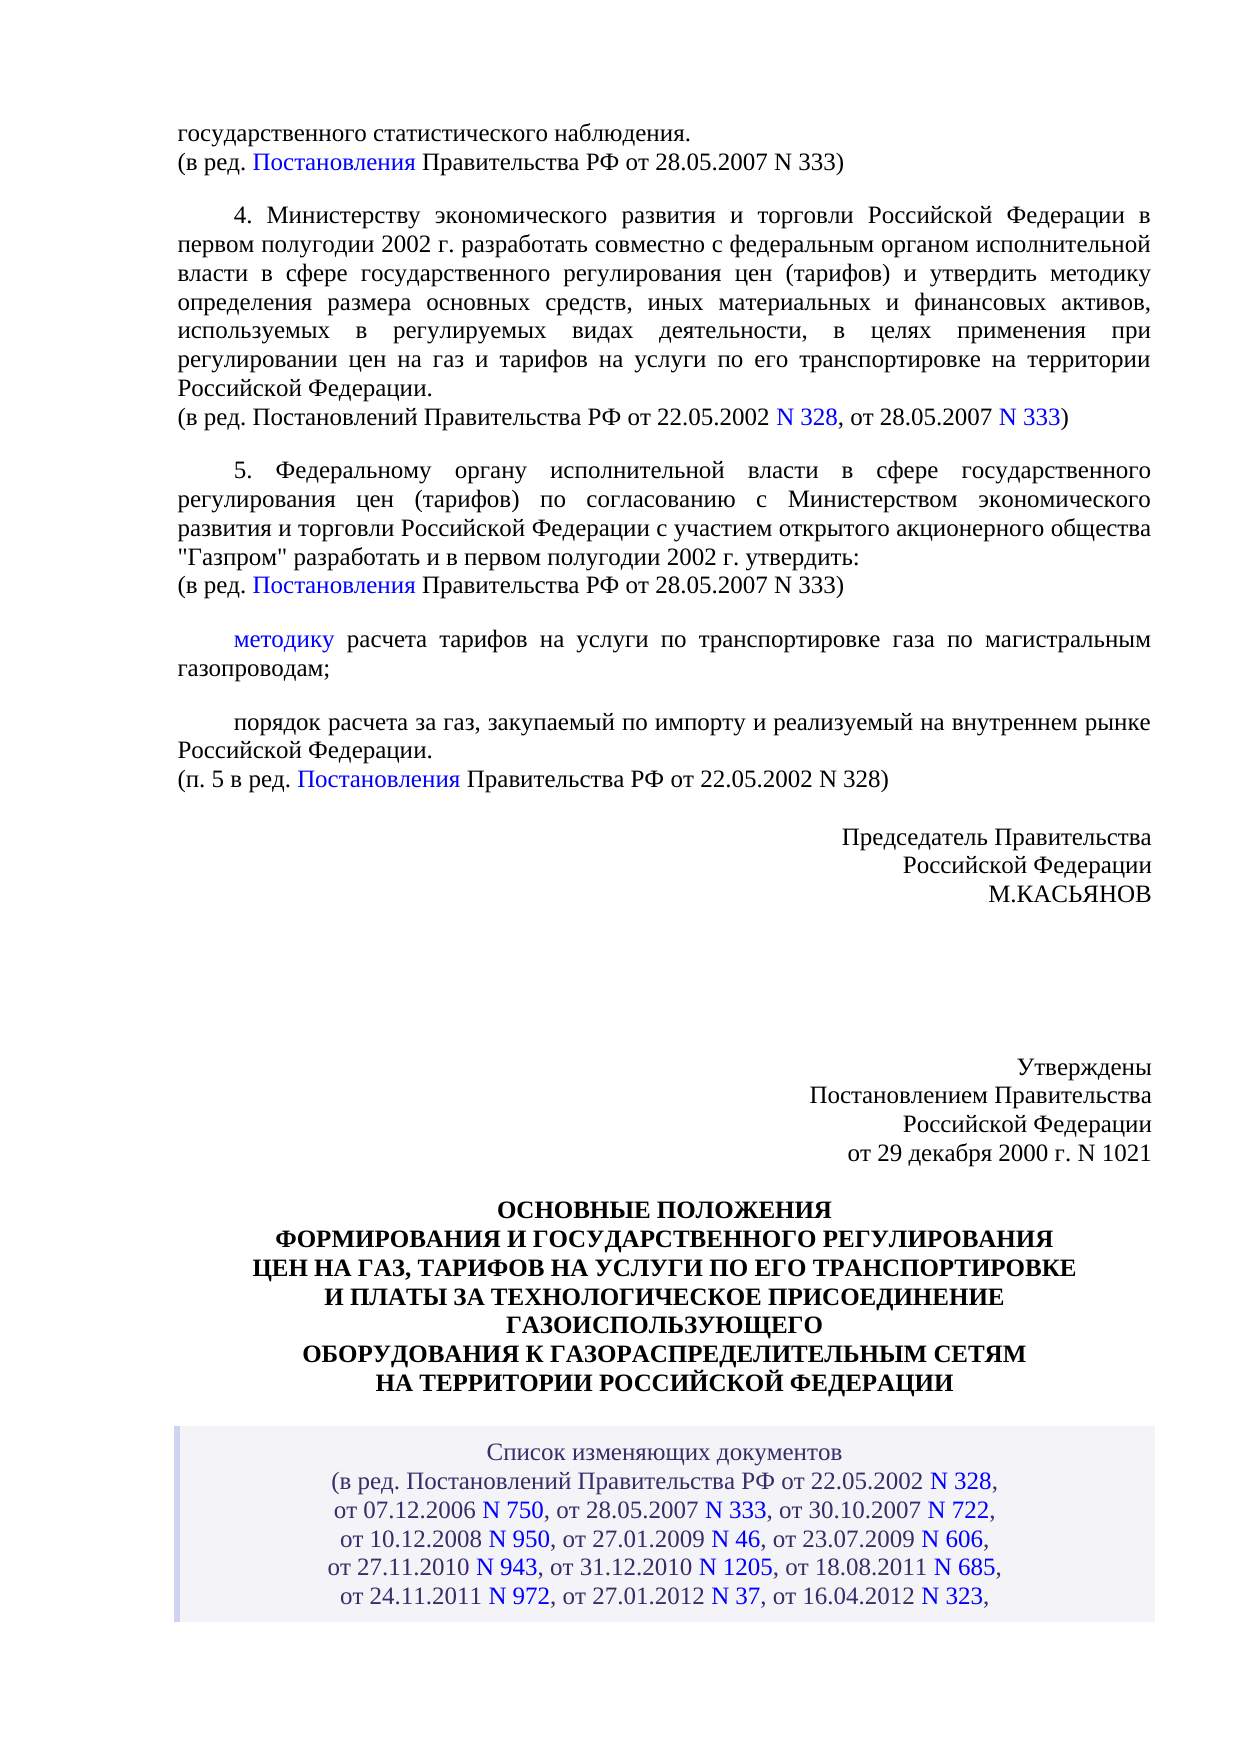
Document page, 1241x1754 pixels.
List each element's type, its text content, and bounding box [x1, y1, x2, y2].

text (в ред. Постановления Правительства РФ от 28.05.2007 N 333) [177, 147, 1152, 176]
text порядок расчета за газ, закупаемый по импорту и реализуемый на внутреннем рынке Российской Федерации. [177, 707, 1152, 764]
title И ПЛАТЫ ЗА ТЕХНОЛОГИЧЕСКОЕ ПРИСОЕДИНЕНИЕ ГАЗОИСПОЛЬЗУЮЩЕГО [177, 1282, 1152, 1339]
title ОСНОВНЫЕ ПОЛОЖЕНИЯ [177, 1196, 1152, 1224]
title ЦЕН НА ГАЗ, ТАРИФОВ НА УСЛУГИ ПО ЕГО ТРАНСПОРТИРОВКЕ [177, 1253, 1152, 1282]
text Утверждены [177, 1052, 1152, 1081]
text Российской Федерации [177, 1109, 1152, 1138]
text Российской Федерации [177, 851, 1152, 879]
title ОБОРУДОВАНИЯ К ГАЗОРАСПРЕДЕЛИТЕЛЬНЫМ СЕТЯМ [177, 1339, 1152, 1368]
text М.КАСЬЯНОВ [177, 879, 1152, 908]
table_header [180, 1426, 1149, 1622]
text методику расчета тарифов на услуги по транспортировке газа по магистральным газопроводам; [177, 624, 1152, 682]
text Председатель Правительства [177, 822, 1152, 851]
title ФОРМИРОВАНИЯ И ГОСУДАРСТВЕННОГО РЕГУЛИРОВАНИЯ [177, 1224, 1152, 1253]
text 4. Министерству экономического развития и торговли Российской Федерации в первом полугодии 2002 г. разработать совместно с федеральным органом исполнительной власти в сфере государственного регулирования цен (тарифов) и утвердить методику определения размера основных средств, иных материальных и финансовых активов, используемых в регулируемых видах деятельности, в целях применения при регулировании цен на газ и тарифов на услуги по его транспортировке на территории Российской Федерации. [177, 201, 1152, 402]
text (в ред. Постановления Правительства РФ от 28.05.2007 N 333) [177, 571, 1152, 599]
text от 29 декабря 2000 г. N 1021 [177, 1138, 1152, 1167]
text (в ред. Постановлений Правительства РФ от 22.05.2002 N 328, от 28.05.2007 N 333) [177, 402, 1152, 431]
text (п. 5 в ред. Постановления Правительства РФ от 22.05.2002 N 328) [177, 764, 1152, 793]
text 5. Федеральному органу исполнительной власти в сфере государственного регулирования цен (тарифов) по согласованию с Министерством экономического развития и торговли Российской Федерации с участием открытого акционерного общества "Газпром" разработать и в первом полугодии 2002 г. утвердить: [177, 456, 1152, 571]
title НА ТЕРРИТОРИИ РОССИЙСКОЙ ФЕДЕРАЦИИ [177, 1368, 1152, 1397]
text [177, 118, 1152, 147]
text Постановлением Правительства [177, 1081, 1152, 1109]
